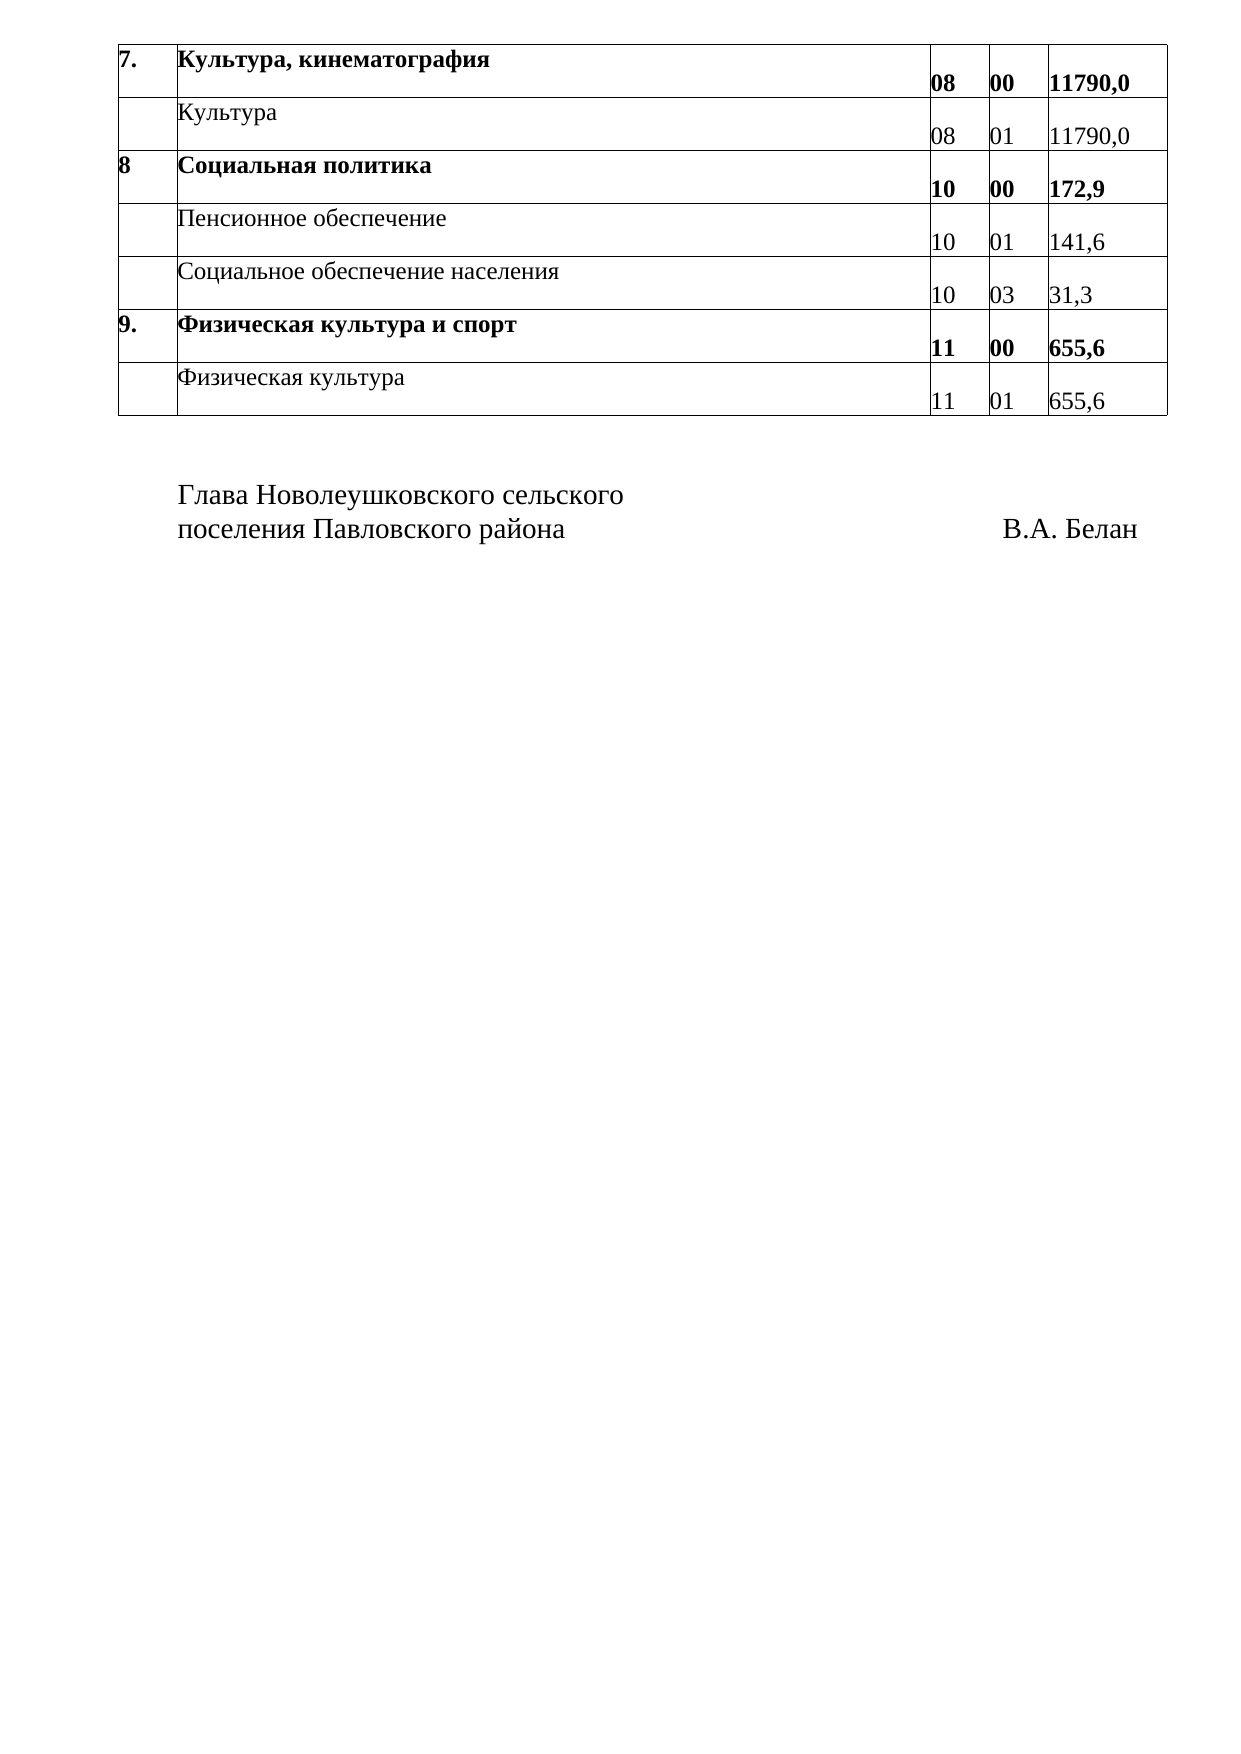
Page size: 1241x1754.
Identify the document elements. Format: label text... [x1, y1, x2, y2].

table_cell Физическая культура [178, 363, 930, 415]
text Глава Новолеушковского сельского [177, 477, 1152, 511]
table_cell 141,6 [1049, 204, 1167, 256]
table_cell 11 [931, 310, 989, 362]
table_cell [119, 257, 177, 309]
table_cell 31,3 [1049, 257, 1167, 309]
table_cell 7. [119, 45, 177, 97]
table_cell 08 [931, 98, 989, 150]
table_cell 00 [990, 151, 1048, 203]
table_cell 01 [990, 98, 1048, 150]
table_cell Социальное обеспечение населения [178, 257, 930, 309]
table_cell 01 [990, 363, 1048, 415]
table_cell 655,6 [1049, 363, 1167, 415]
table_cell 8 [119, 151, 177, 203]
table_cell 10 [931, 151, 989, 203]
table_cell 172,9 [1049, 151, 1167, 203]
table_cell 00 [990, 45, 1048, 97]
table_cell 10 [931, 257, 989, 309]
table_cell [119, 204, 177, 256]
table_cell 00 [990, 310, 1048, 362]
table_cell Культура, кинематография [178, 45, 930, 97]
table_cell Физическая культура и спорт [178, 310, 930, 362]
text поселения Павловского района В.А. Белан [177, 511, 1152, 544]
table_cell Пенсионное обеспечение [178, 204, 930, 256]
table_cell 11790,0 [1049, 98, 1167, 150]
table_cell 11790,0 [1049, 45, 1167, 97]
table_cell 10 [931, 204, 989, 256]
table_cell Социальная политика [178, 151, 930, 203]
table_cell 03 [990, 257, 1048, 309]
table_cell 01 [990, 204, 1048, 256]
table_cell 655,6 [1049, 310, 1167, 362]
table_cell 08 [931, 45, 989, 97]
table_cell [119, 363, 177, 415]
table_cell 11 [931, 363, 989, 415]
table_cell 9. [119, 310, 177, 362]
table_cell [119, 98, 177, 150]
table_cell Культура [178, 98, 930, 150]
